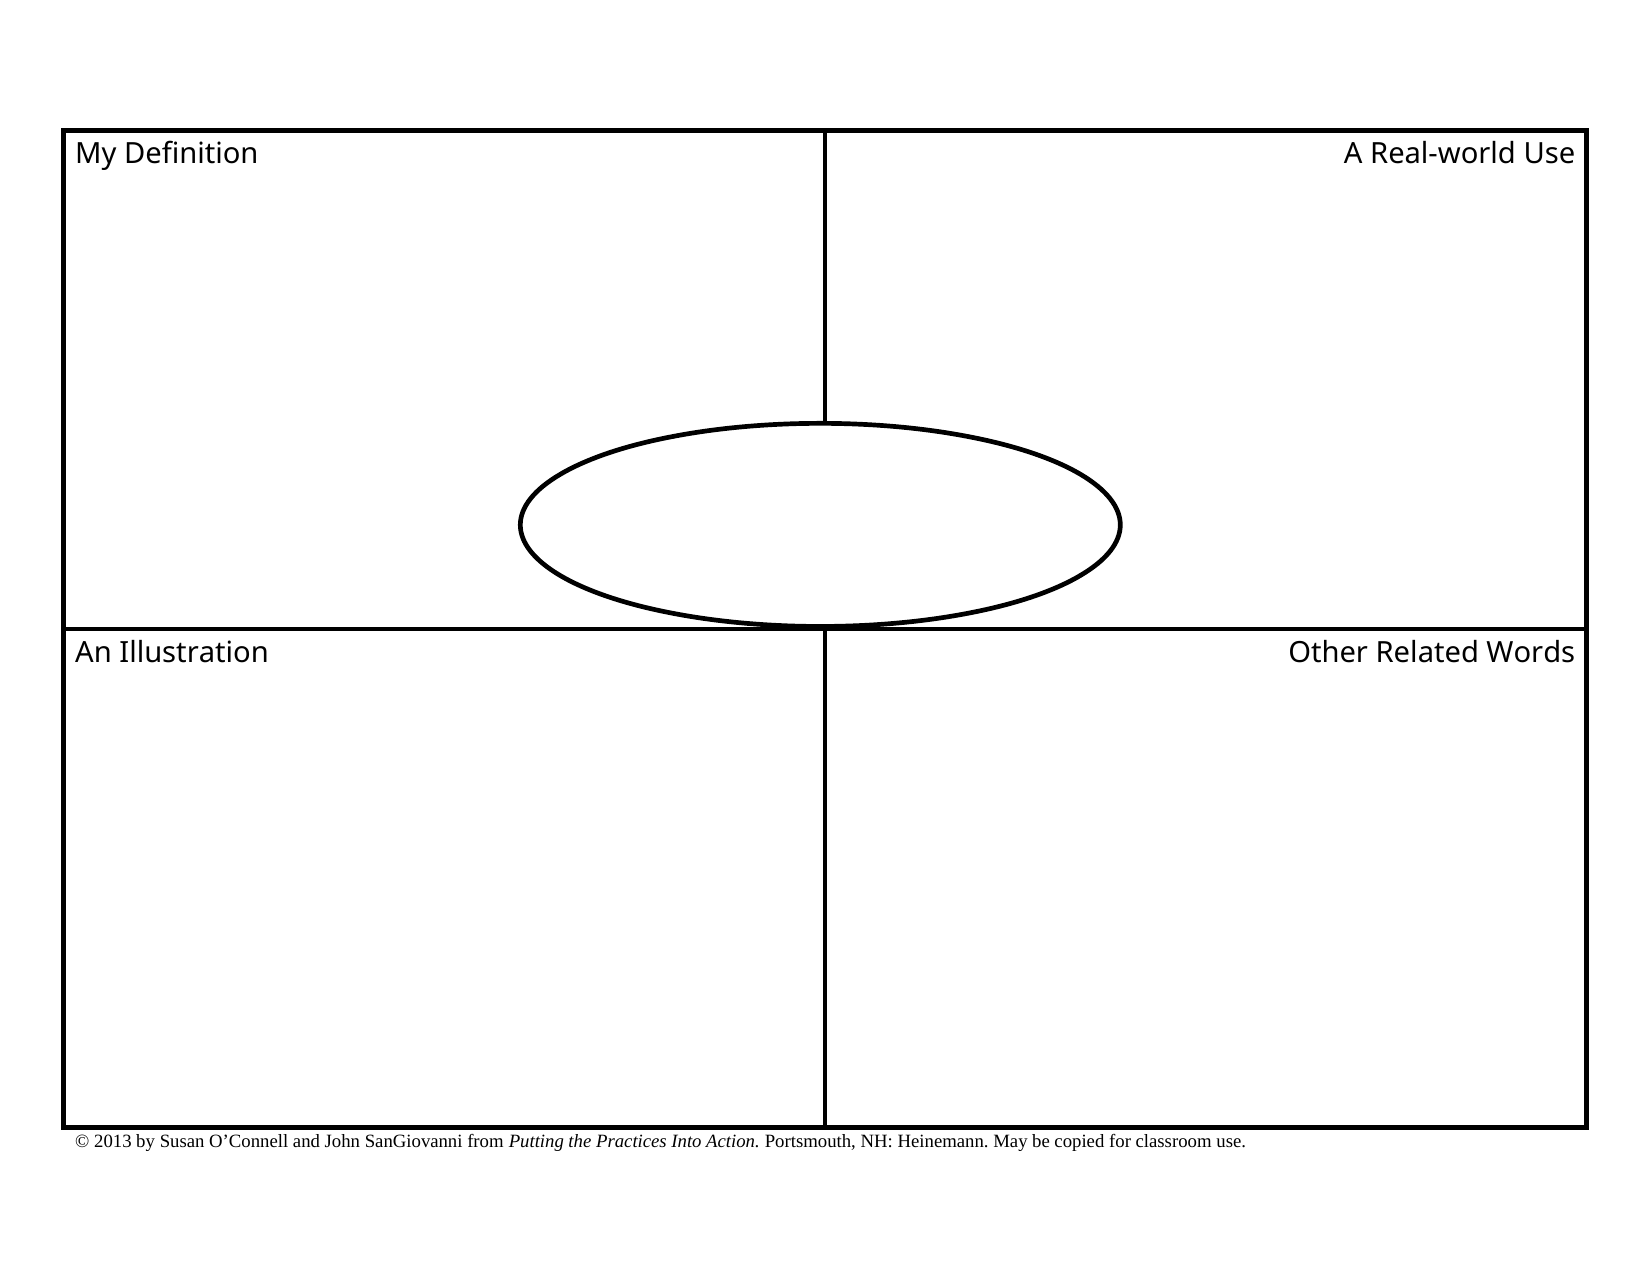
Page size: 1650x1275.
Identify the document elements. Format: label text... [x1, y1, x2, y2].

table_cell An Illustration [66, 631, 823, 1125]
text © 2013 by Susan O’Connell and John SanGiovanni from Putting the Practices Into Action. : Heinemann. May be copied for classroom use. [75, 1130, 1575, 1151]
table_cell Other Related Words [827, 631, 1584, 1125]
table_header A Real-world Use [827, 133, 1584, 627]
table_header My Definition [66, 133, 823, 627]
